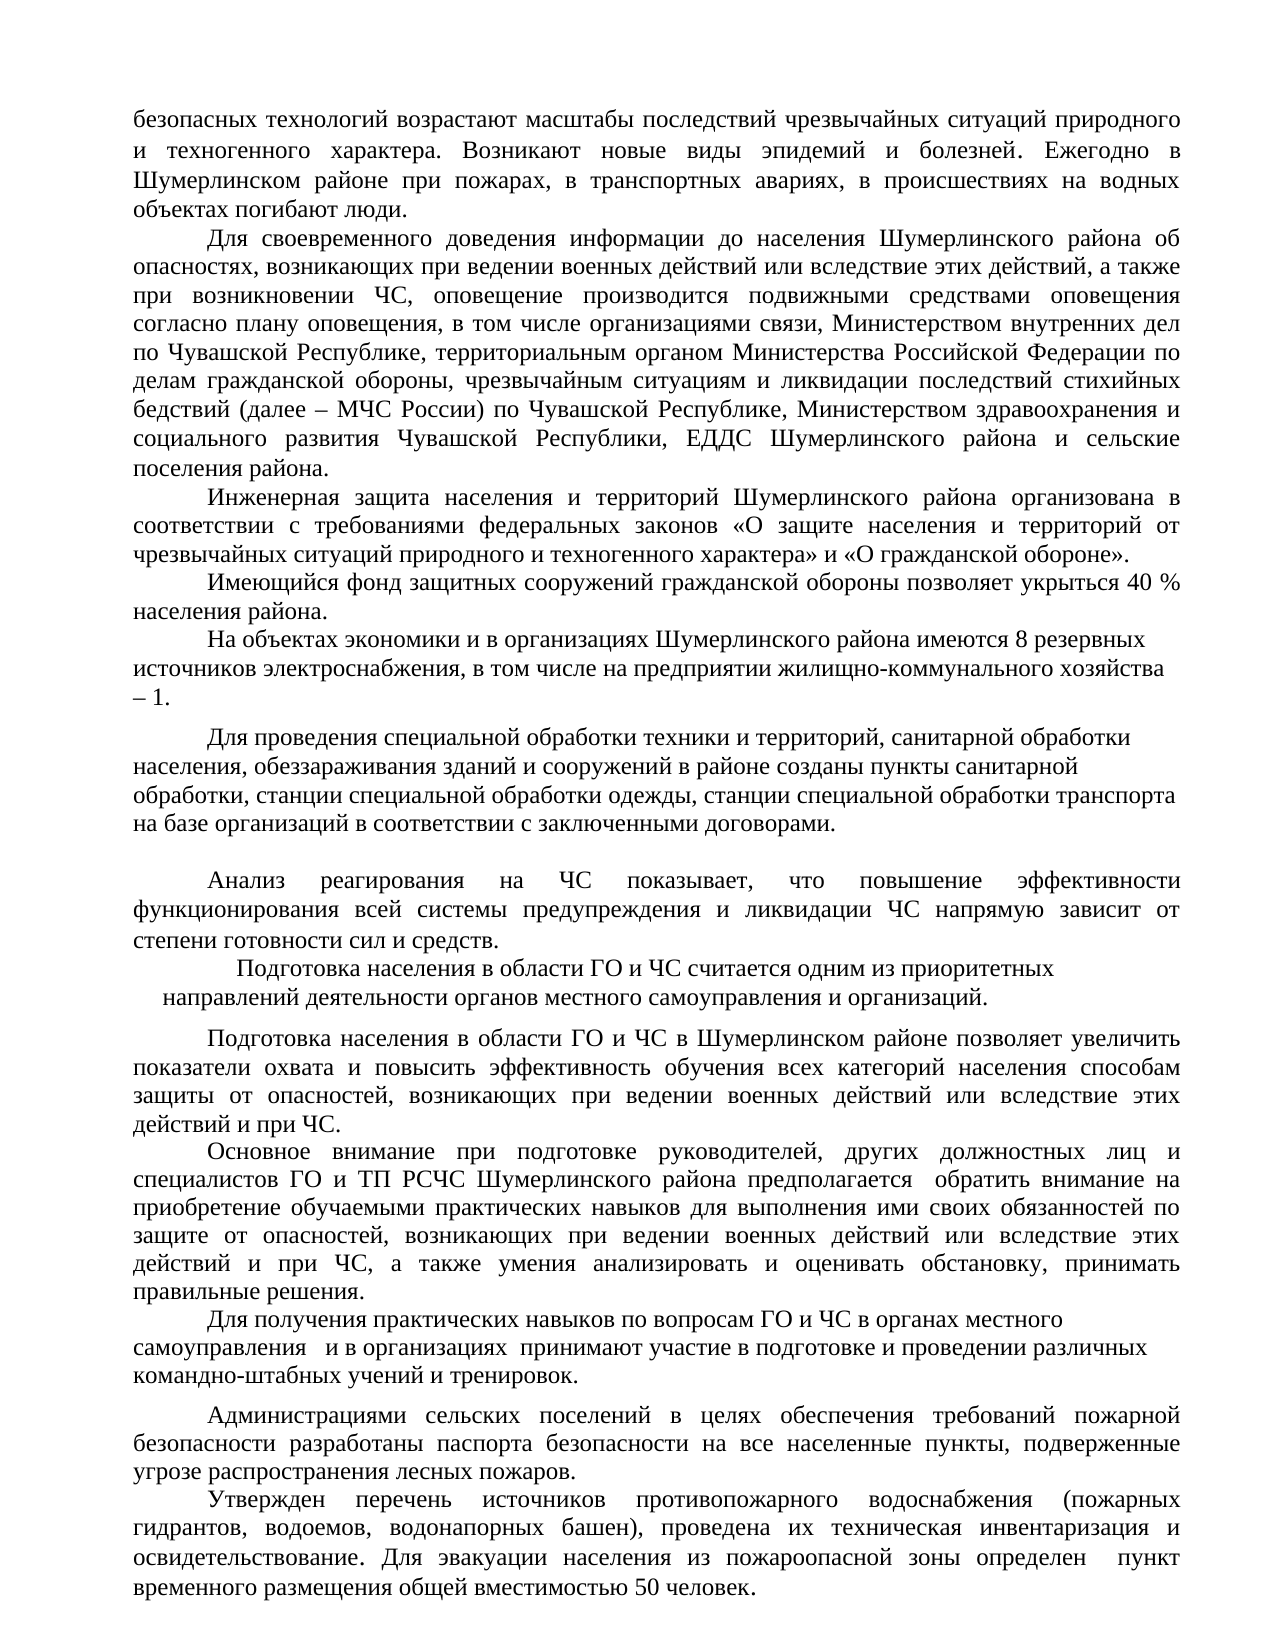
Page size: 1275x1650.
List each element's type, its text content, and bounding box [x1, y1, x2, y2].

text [133, 104, 1181, 223]
text Для получения практических навыков по вопросам ГО и ЧС в органах местного самоуправления и в организациях принимают участие в подготовке и проведении различных командно-штабных учений и тренировок. [133, 1305, 1181, 1389]
text Подготовка населения в области ГО и ЧС считается одним из приоритетных направлений деятельности органов местного самоуправления и организаций. [162, 954, 1181, 1011]
text Имеющийся фонд защитных сооружений гражданской обороны позволяет укрыться 40 % населения района. [133, 568, 1181, 625]
text Основное внимание при подготовке руководителей, других должностных лиц и специалистов ГО и ТП РСЧС Шумерлинского района предполагается обратить внимание на приобретение обучаемыми практических навыков для выполнения ими своих обязанностей по защите от опасностей, возникающих при ведении военных действий или вследствие этих действий и при ЧС, а также умения анализировать и оценивать обстановку, принимать правильные решения. [133, 1138, 1181, 1305]
text На объектах экономики и в организациях Шумерлинского района имеются 8 резервных источников электроснабжения, в том числе на предприятии жилищно-коммунального хозяйства – 1. [133, 625, 1181, 710]
text Для проведения специальной обработки техники и территорий, санитарной обработки населения, обеззараживания зданий и сооружений в районе созданы пункты санитарной обработки, станции специальной обработки одежды, станции специальной обработки транспорта на базе организаций в соответствии с заключенными договорами. [133, 723, 1181, 837]
text Анализ реагирования на ЧС показывает, что повышение эффективности функционирования всей системы предупреждения и ликвидации ЧС напрямую зависит от степени готовности сил и средств. [133, 866, 1181, 954]
text Инженерная защита населения и территорий Шумерлинского района организована в соответствии с требованиями федеральных законов «О защите населения и территорий от чрезвычайных ситуаций природного и техногенного характера» и «О гражданской обороне». [133, 482, 1181, 568]
text Утвержден перечень источников противопожарного водоснабжения (пожарных гидрантов, водоемов, водонапорных башен), проведена их техническая инвентаризация и освидетельствование. Для эвакуации населения из пожароопасной зоны определен пункт временного размещения общей вместимостью 50 человек. [133, 1485, 1181, 1601]
text Для своевременного доведения информации до населения Шумерлинского района об опасностях, возникающих при ведении военных действий или вследствие этих действий, а также при возникновении ЧС, оповещение производится подвижными средствами оповещения согласно плану оповещения, в том числе организациями связи, Министерством внутренних дел по Чувашской Республике, территориальным органом Министерства Российской Федерации по делам гражданской обороны, чрезвычайным ситуациям и ликвидации последствий стихийных бедствий (далее – МЧС России) по Чувашской Республике, Министерством здравоохранения и социального развития Чувашской Республики, ЕДДС Шумерлинского района и сельские поселения района. [133, 223, 1181, 482]
text Администрациями сельских поселений в целях обеспечения требований пожарной безопасности разработаны паспорта безопасности на все населенные пункты, подверженные угрозе распространения лесных пожаров. [133, 1401, 1181, 1485]
text Подготовка населения в области ГО и ЧС в Шумерлинском районе позволяет увеличить показатели охвата и повысить эффективность обучения всех категорий населения способам защиты от опасностей, возникающих при ведении военных действий или вследствие этих действий и при ЧС. [133, 1023, 1181, 1138]
